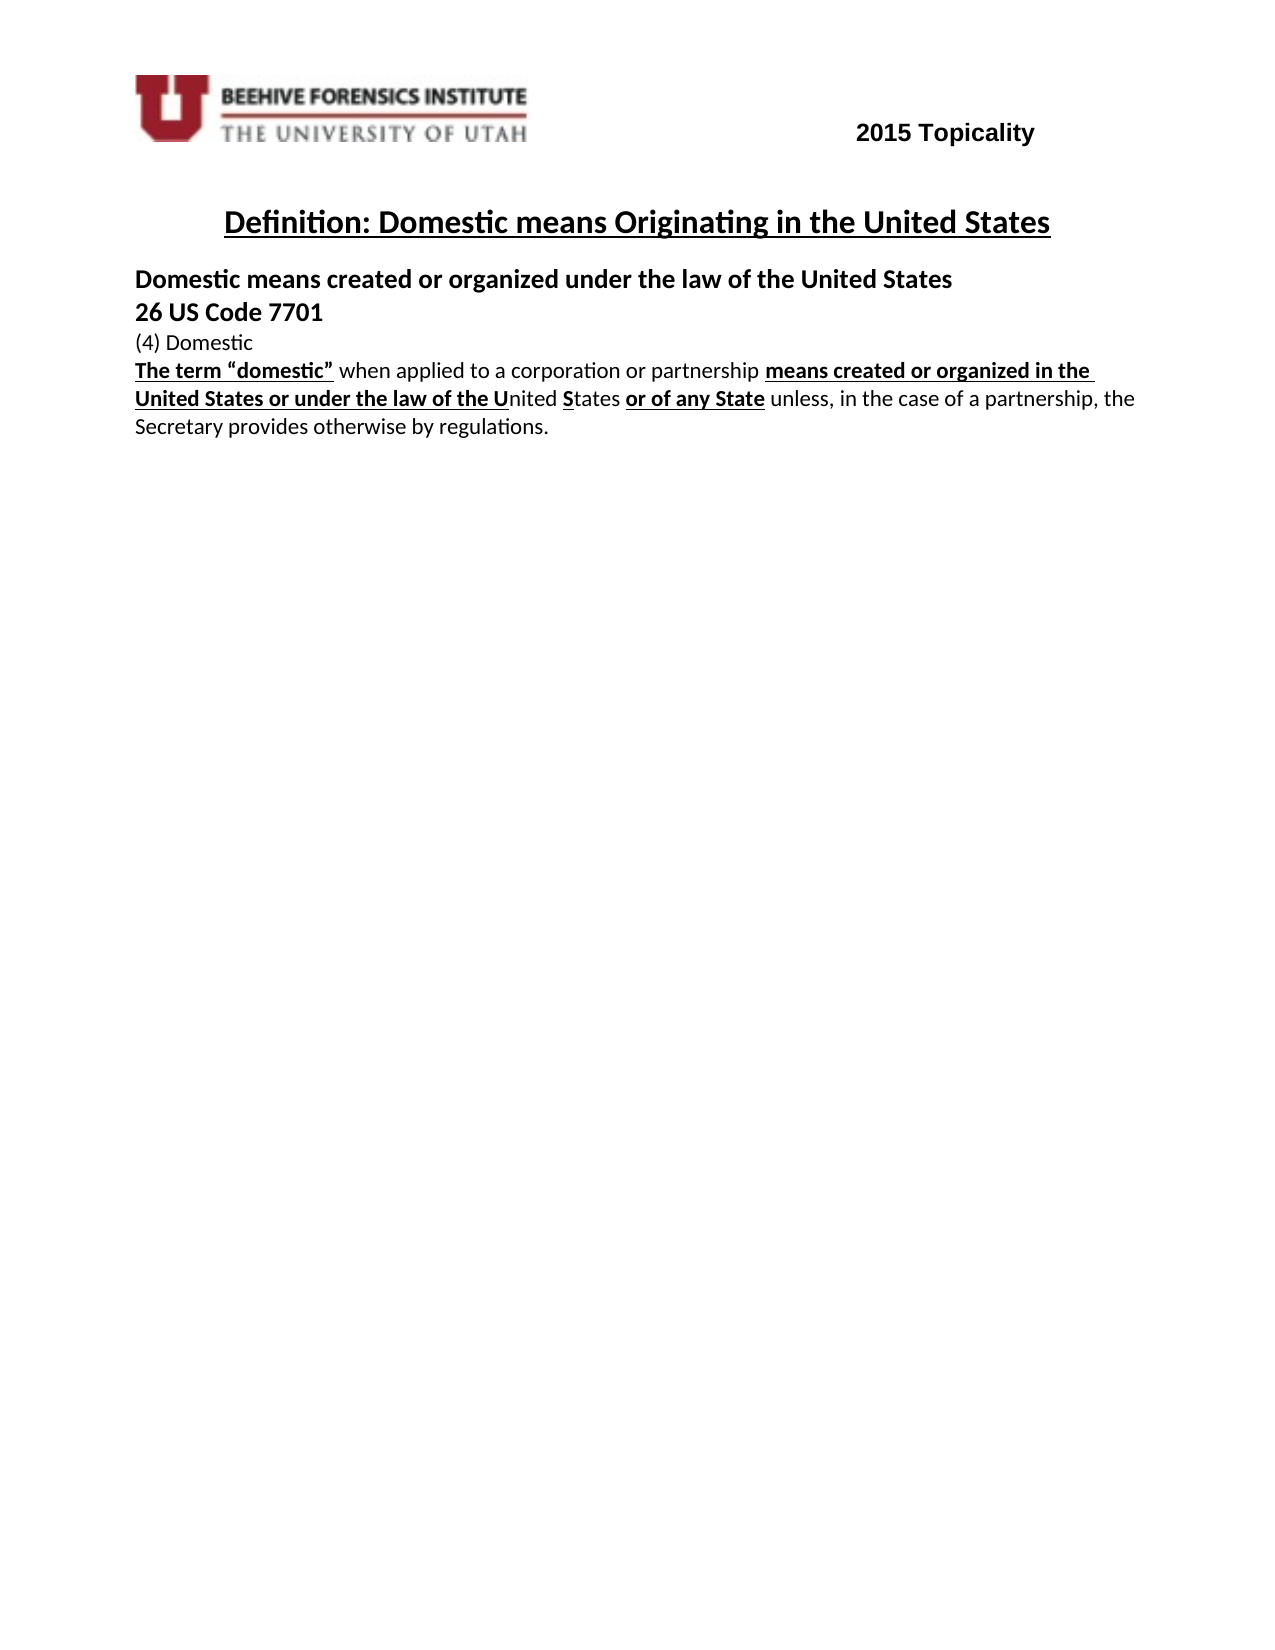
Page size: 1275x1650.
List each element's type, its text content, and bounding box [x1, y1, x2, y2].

text (4) Domestic [135, 328, 1140, 356]
subtitle Definition: Domestic means Originating in the United States [135, 201, 1140, 242]
subtitle Domestic means created or organized under the law of the United States [135, 262, 1140, 295]
text 26 US Code 7701 [135, 295, 1140, 328]
text The term “domestic” when applied to a corporation or partnership means created or organized in the United States or under the law of the United States or of any State unless, in the case of a partnership, the Secretary provides otherwise by regulations. [135, 356, 1140, 441]
picture [135, 75, 529, 142]
